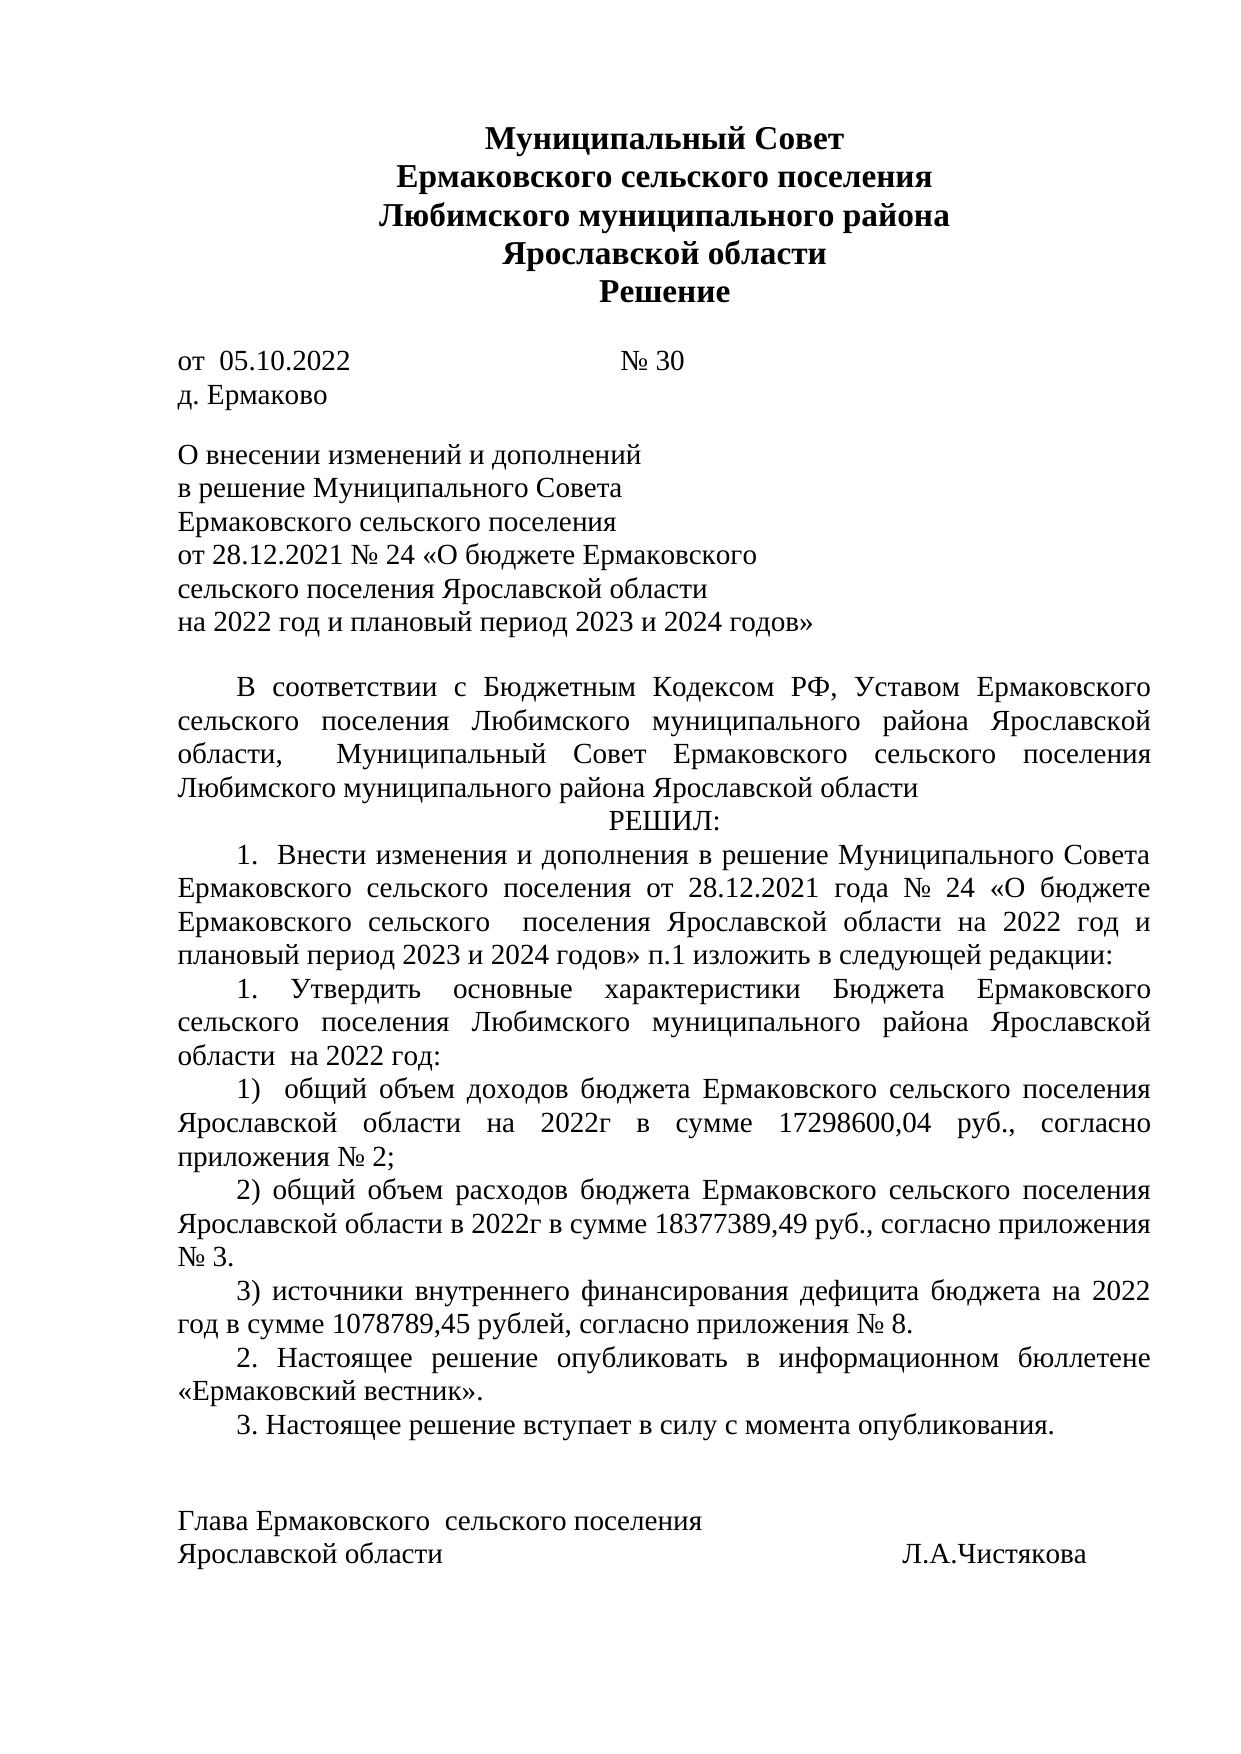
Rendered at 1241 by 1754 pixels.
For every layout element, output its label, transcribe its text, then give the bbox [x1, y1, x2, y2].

subtitle Глава Ермаковского сельского поселения [177, 1503, 1152, 1536]
text 1. Внести изменения и дополнения в решение Муниципального Совета Ермаковского сельского поселения от 28.12.2021 года № 24 «О бюджете Ермаковского сельского поселения Ярославской области на 2022 год и плановый период 2023 и 2024 годов» п.1 изложить в следующей редакции: [177, 837, 1152, 971]
text на 2022 год и плановый период 2023 и 2024 годов» [177, 604, 1152, 638]
text 3. Настоящее решение вступает в силу с момента опубликования. [177, 1407, 1152, 1441]
text В соответствии с Бюджетным Кодексом РФ, Уставом Ермаковского сельского поселения Любимского муниципального района Ярославской области, Муниципальный Совет Ермаковского сельского поселения Любимского муниципального района Ярославской области [177, 669, 1152, 803]
text 1) общий объем доходов бюджета Ермаковского сельского поселения Ярославской области на 2022г в сумме 17298600,04 руб., согласно приложения № 2; [177, 1072, 1152, 1172]
text 1. Утвердить основные характеристики Бюджета Ермаковского сельского поселения Любимского муниципального района Ярославской области на 2022 год: [177, 971, 1152, 1072]
text РЕШИЛ: [177, 803, 1152, 837]
text О внесении изменений и дополнений [177, 437, 1152, 470]
text сельского поселения Ярославской области [177, 571, 1152, 604]
text д. Ермаково [177, 377, 1152, 410]
subtitle Ярославской области Л.А.Чистякова [177, 1536, 1152, 1570]
text Решение [177, 271, 1152, 310]
text Любимского муниципального района [177, 195, 1152, 233]
text Ярославской области [177, 233, 1152, 271]
text 2) общий объем расходов бюджета Ермаковского сельского поселения Ярославской области в 2022г в сумме 18377389,49 руб., согласно приложения № 3. [177, 1172, 1152, 1273]
text Муниципальный Совет [177, 118, 1152, 156]
text Ермаковского сельского поселения [177, 156, 1152, 195]
text 2. Настоящее решение опубликовать в информационном бюллетене «Ермаковский вестник». [177, 1340, 1152, 1407]
text от 05.10.2022 № 30 [177, 343, 1152, 377]
text от 28.12.2021 № 24 «О бюджете Ермаковского [177, 537, 1152, 571]
text в решение Муниципального Совета [177, 470, 1152, 504]
text 3) источники внутреннего финансирования дефицита бюджета на 2022 год в сумме 1078789,45 рублей, согласно приложения № 8. [177, 1273, 1152, 1340]
text Ермаковского сельского поселения [177, 504, 1152, 537]
